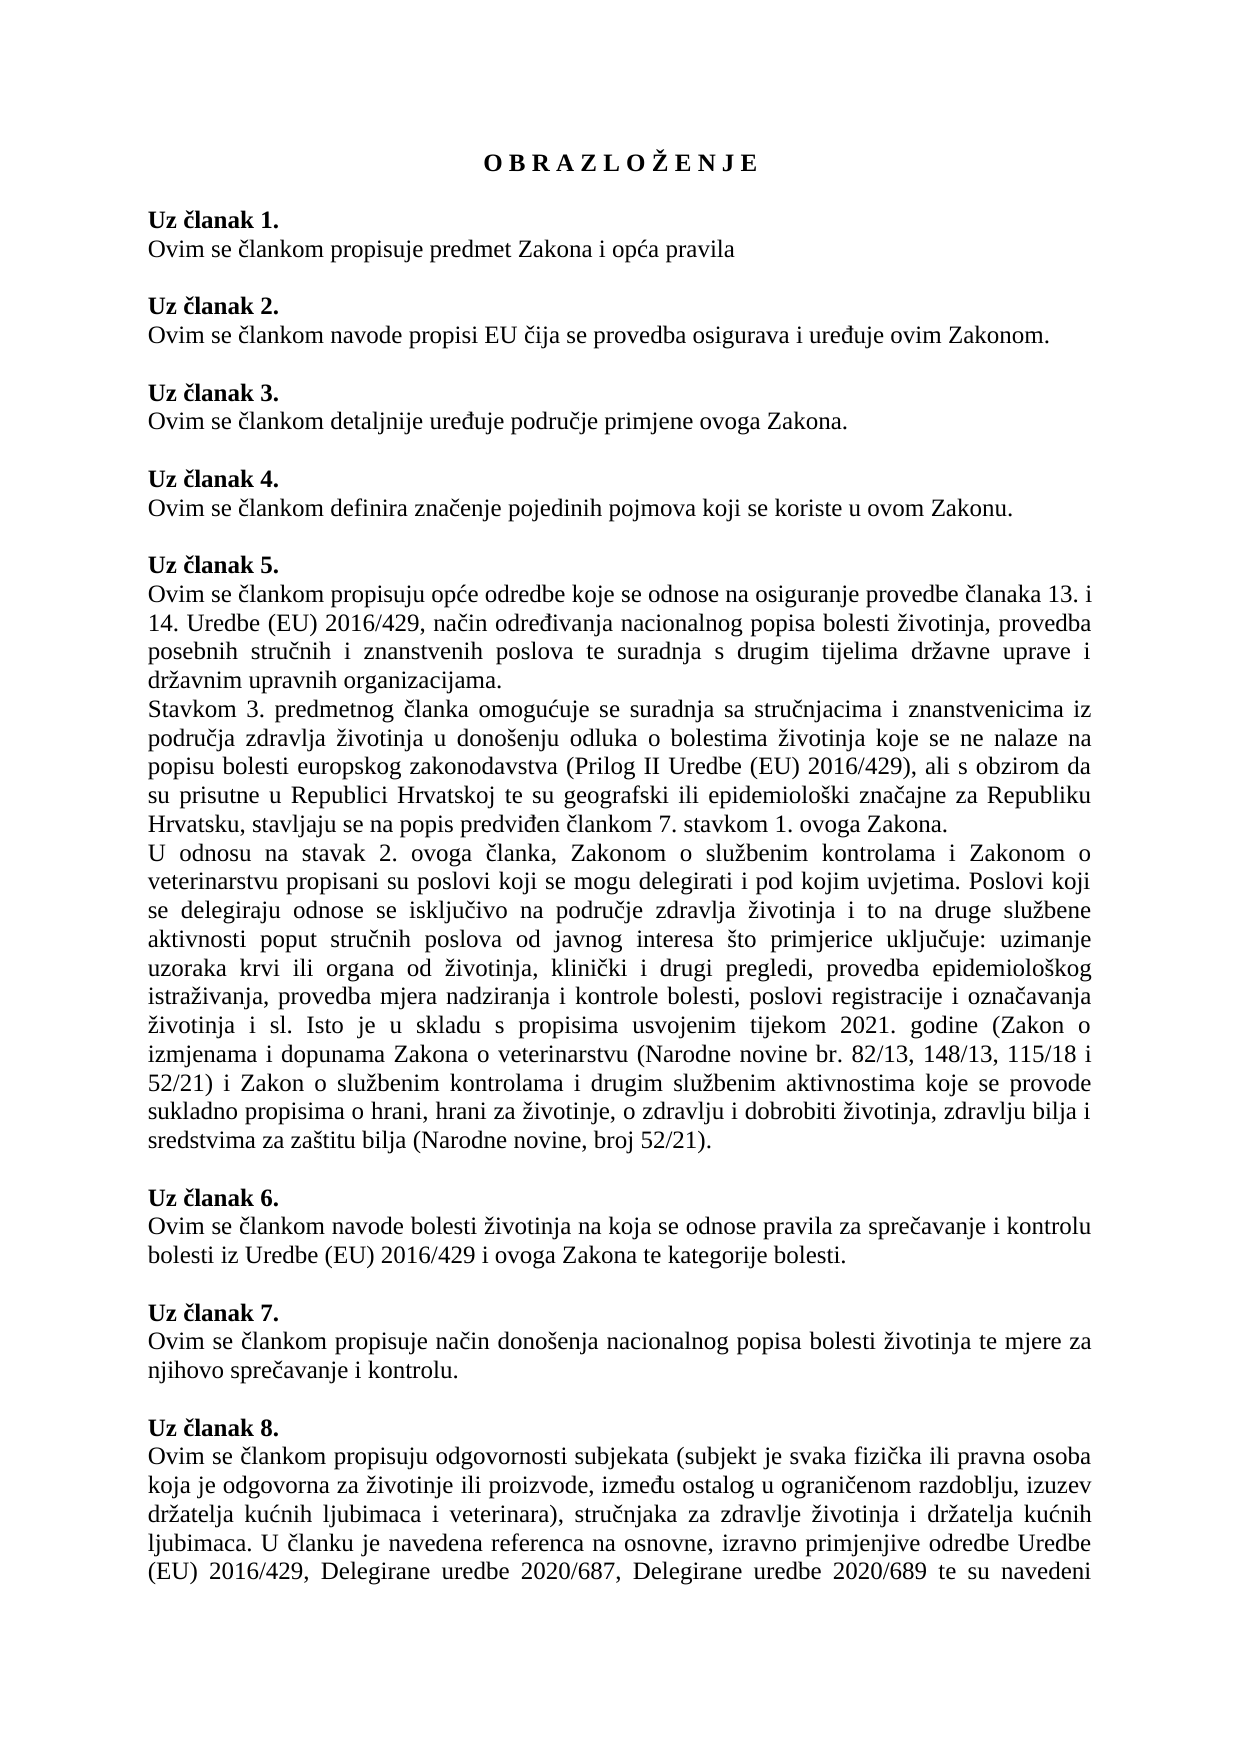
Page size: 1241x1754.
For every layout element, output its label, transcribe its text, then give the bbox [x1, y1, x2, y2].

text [148, 1441, 1092, 1585]
text Ovim se člankom propisuju opće odredbe koje se odnose na osiguranje provedbe članaka 13. i 14. Uredbe (EU) 2016/429, način određivanja nacionalnog popisa bolesti životinja, provedba posebnih stručnih i znanstvenih poslova te suradnja s drugim tijelima državne uprave i državnim upravnih organizacijama. [148, 579, 1092, 694]
text Ovim se člankom navode propisi EU čija se provedba osigurava i uređuje ovim Zakonom. [148, 320, 1092, 349]
text Uz članak 1. [148, 205, 1092, 234]
text Uz članak 4. [148, 464, 1092, 493]
text Ovim se člankom propisuje predmet Zakona i opća pravila [148, 234, 1092, 263]
text U odnosu na stavak 2. ovoga članka, Zakonom o službenim kontrolama i Zakonom o veterinarstvu propisani su poslovi koji se mogu delegirati i pod kojim uvjetima. Poslovi koji se delegiraju odnose se isključivo na područje zdravlja životinja i to na druge službene aktivnosti poput stručnih poslova od javnog interesa što primjerice uključuje: uzimanje uzoraka krvi ili organa od životinja, klinički i drugi pregledi, provedba epidemiološkog istraživanja, provedba mjera nadziranja i kontrole bolesti, poslovi registracije i označavanja životinja i sl. Isto je u skladu s propisima usvojenim tijekom 2021. godine (Zakon o izmjenama i dopunama Zakona o veterinarstvu (Narodne novine br. 82/13, 148/13, 115/18 i 52/21) i Zakon o službenim kontrolama i drugim službenim aktivnostima koje se provode sukladno propisima o hrani, hrani za životinje, o zdravlju i dobrobiti životinja, zdravlju bilja i sredstvima za zaštitu bilja (Narodne novine, broj 52/21). [148, 838, 1092, 1154]
text Uz članak 7. [148, 1298, 1092, 1326]
text Uz članak 2. [148, 291, 1092, 320]
text Uz članak 5. [148, 550, 1092, 579]
list O B R A Z L O Ž E N J E [148, 148, 1092, 176]
text Uz članak 6. [148, 1183, 1092, 1211]
text Uz članak 8. [148, 1413, 1092, 1441]
text Stavkom 3. predmetnog članka omogućuje se suradnja sa stručnjacima i znanstvenicima iz područja zdravlja životinja u donošenju odluka o bolestima životinja koje se ne nalaze na popisu bolesti europskog zakonodavstva (Prilog II Uredbe (EU) 2016/429), ali s obzirom da su prisutne u Republici Hrvatskoj te su geografski ili epidemiološki značajne za Republiku Hrvatsku, stavljaju se na popis predviđen člankom 7. stavkom 1. ovoga Zakona. [148, 694, 1092, 838]
text Ovim se člankom detaljnije uređuje područje primjene ovoga Zakona. [148, 406, 1092, 435]
text Ovim se člankom navode bolesti životinja na koja se odnose pravila za sprečavanje i kontrolu bolesti iz Uredbe (EU) 2016/429 i ovoga Zakona te kategorije bolesti. [148, 1211, 1092, 1269]
text Ovim se člankom definira značenje pojedinih pojmova koji se koriste u ovom Zakonu. [148, 493, 1092, 521]
text Uz članak 3. [148, 378, 1092, 406]
text Ovim se člankom propisuje način donošenja nacionalnog popisa bolesti životinja te mjere za njihovo sprečavanje i kontrolu. [148, 1326, 1092, 1384]
